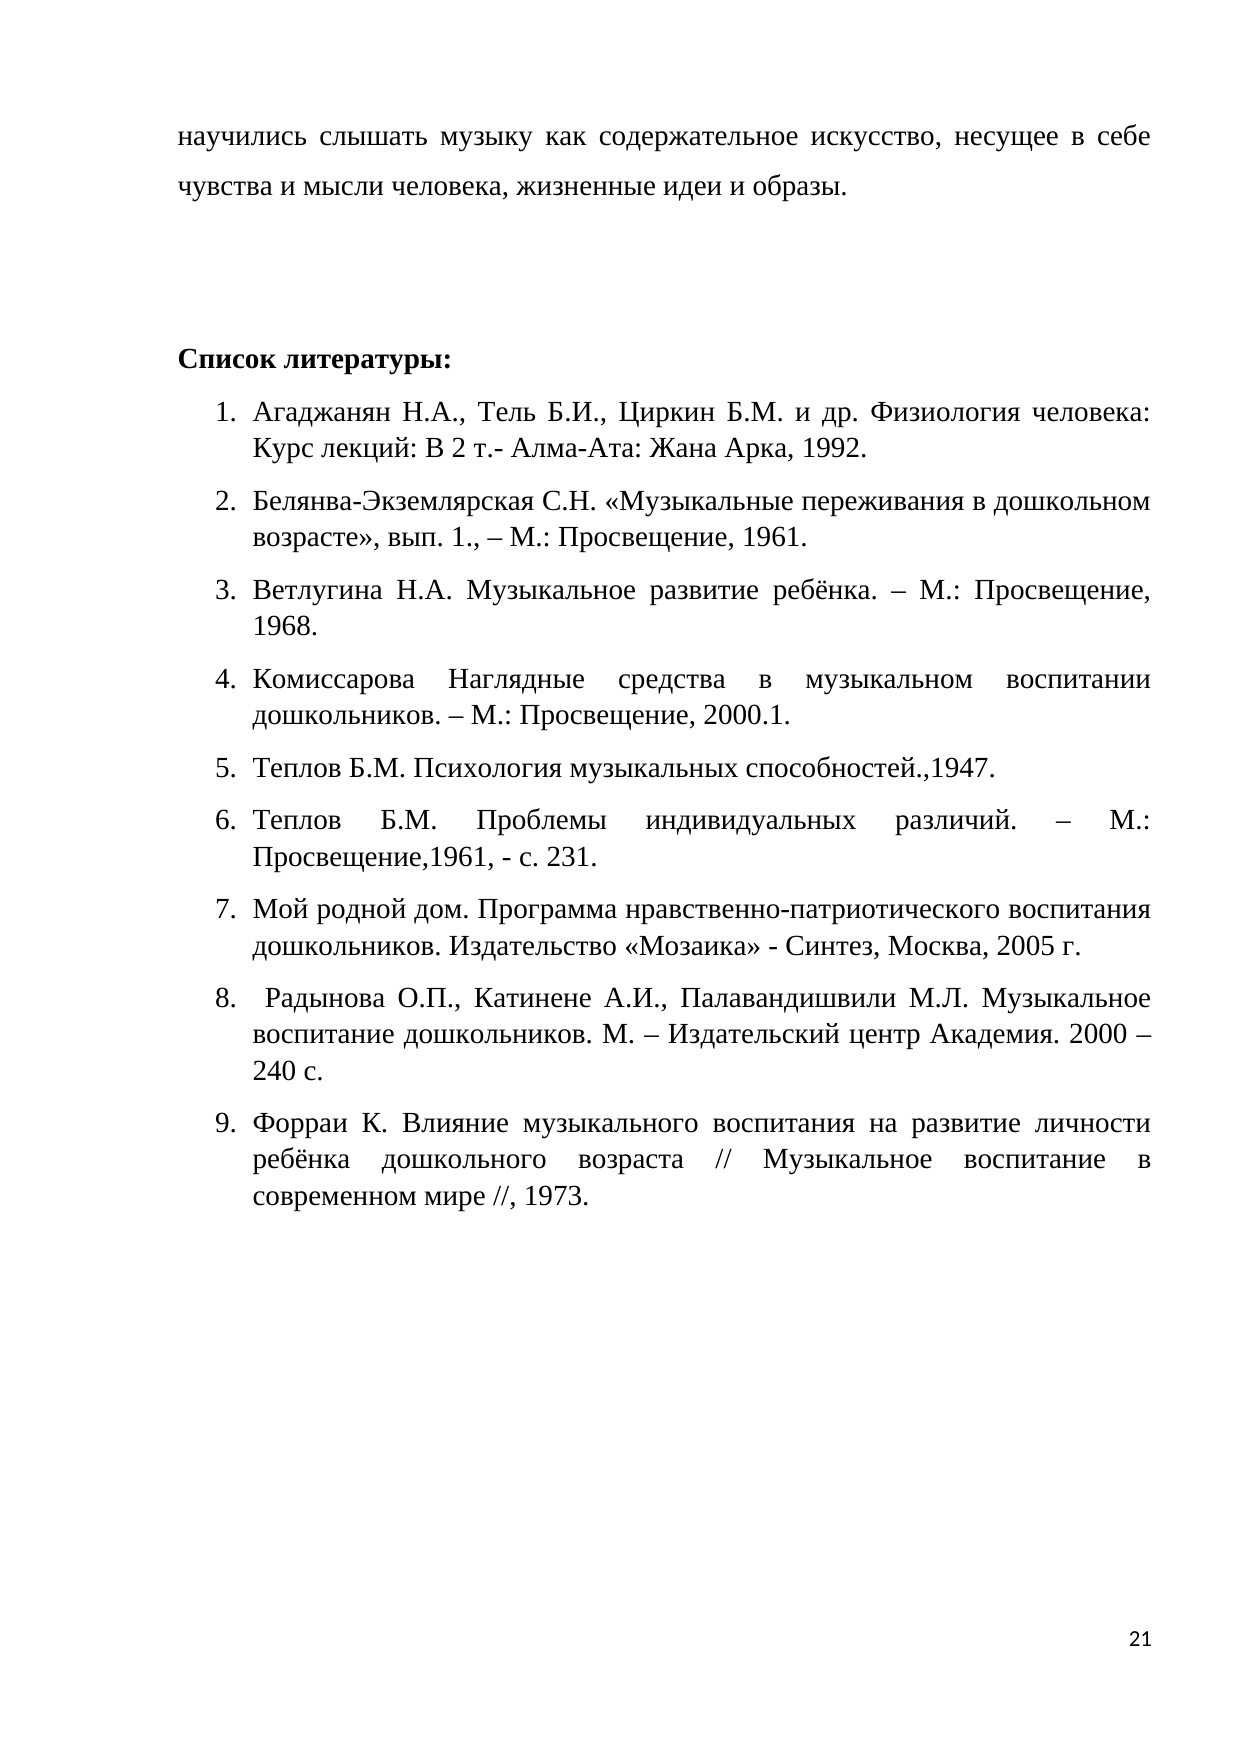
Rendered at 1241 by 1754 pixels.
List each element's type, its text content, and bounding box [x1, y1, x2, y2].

list Мой родной дом. Программа нравственно-патриотического воспитания дошкольников. Издательство «Мозаика» - Синтез, Москва, 2005 г. [215, 891, 1152, 961]
list Комиссарова Наглядные средства в музыкальном воспитании дошкольников. – М.: Просвещение, 2000.1. [215, 661, 1152, 730]
list Радынова О.П., Катинене А.И., Палавандишвили М.Л. Музыкальное воспитание дошкольников. М. – Издательский центр Академия. 2000 – 240 с. [215, 980, 1152, 1086]
list Ветлугина Н.А. Музыкальное развитие ребёнка. – М.: Просвещение, 1968. [215, 572, 1152, 641]
list Теплов Б.М. Проблемы индивидуальных различий. – М.: Просвещение,1961, - с. 231. [215, 802, 1152, 872]
text Список литературы: [177, 341, 1152, 374]
list Теплов Б.М. Психология музыкальных способностей.,1947. [215, 750, 1152, 783]
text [177, 118, 1152, 202]
list Белянва-Экземлярская С.Н. «Музыкальные переживания в дошкольном возрасте», вып. 1., – М.: Просвещение, 1961. [215, 483, 1152, 552]
list Агаджанян Н.А., Тель Б.И., Циркин Б.М. и др. Физиология человека: Курс лекций: В 2 т.- Алма-Ата: Жана Арка, 1992. [215, 394, 1152, 463]
list Форраи К. Влияние музыкального воспитания на развитие личности ребёнка дошкольного возраста // Музыкальное воспитание в современном мире //, 1973. [215, 1106, 1152, 1211]
